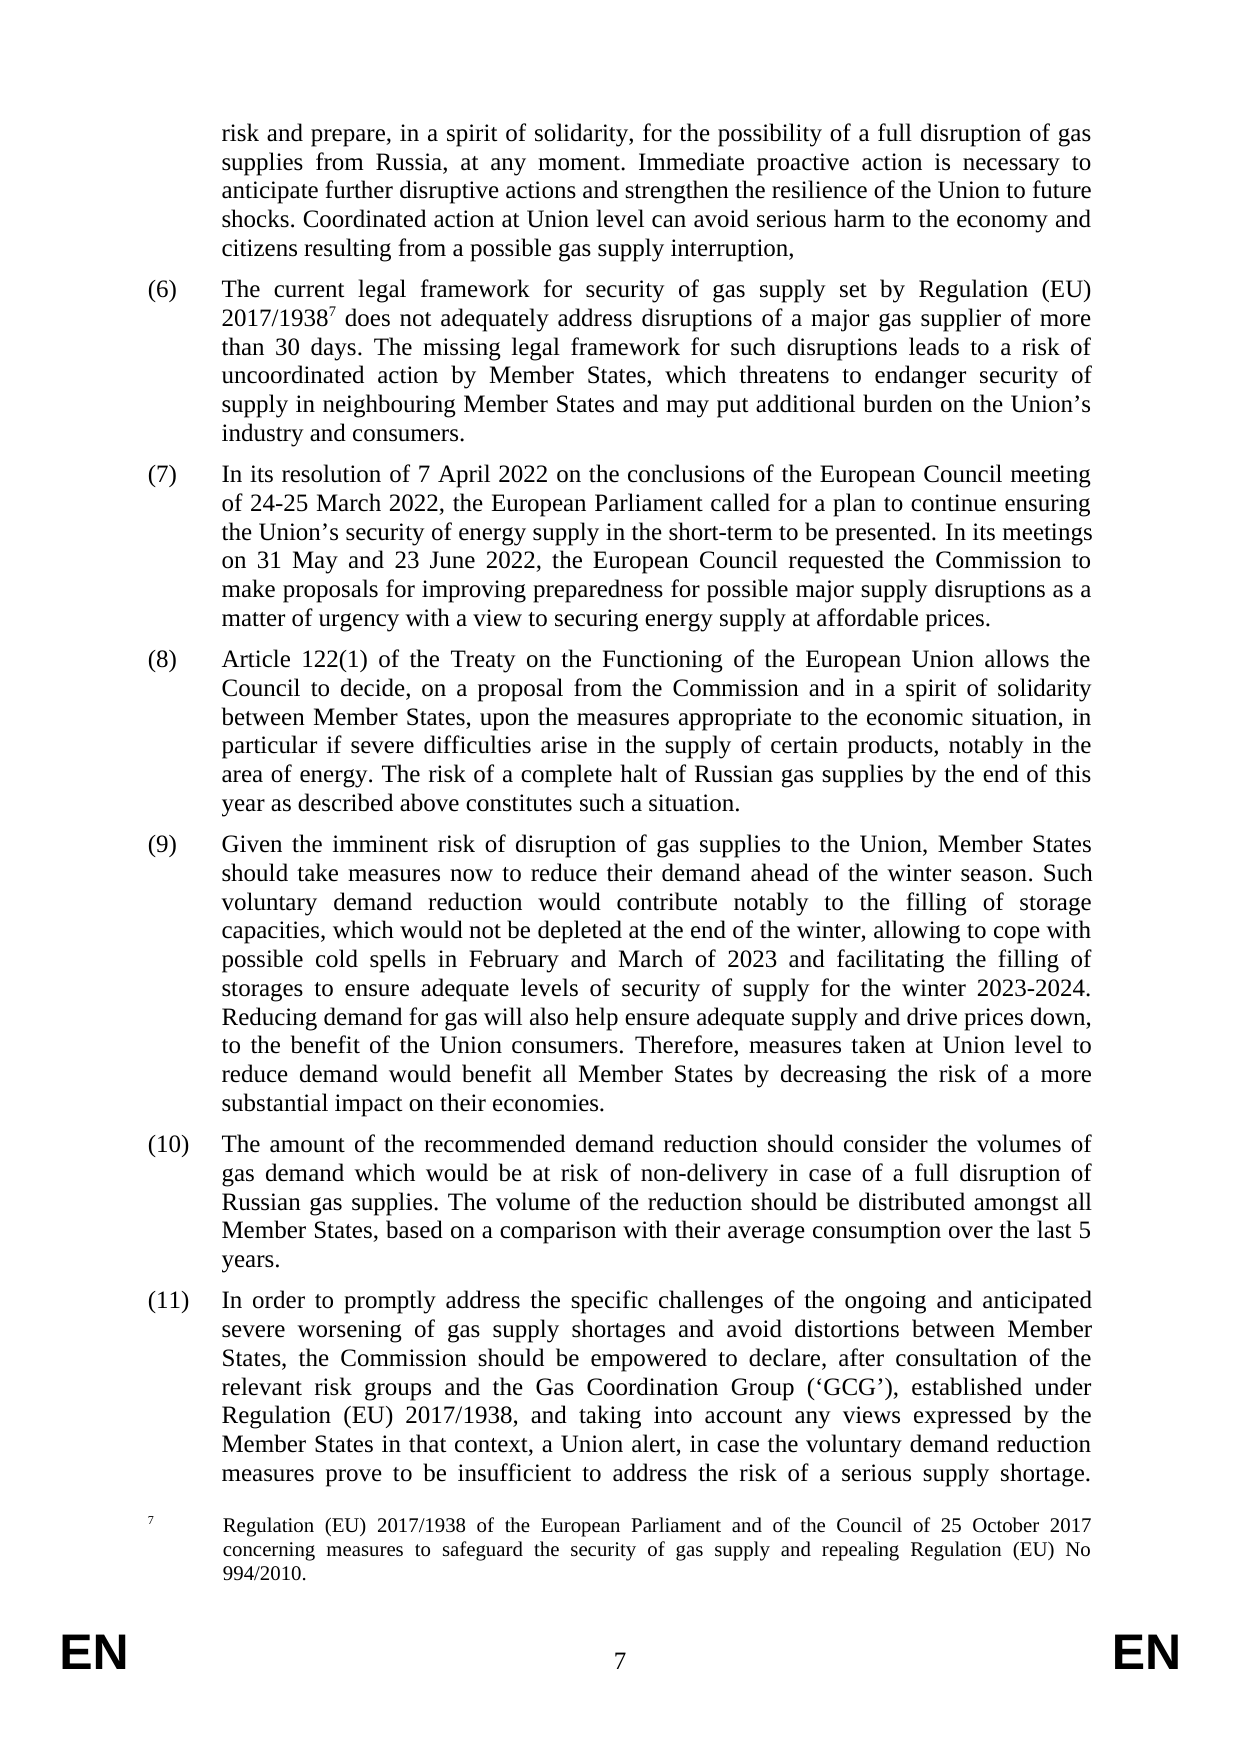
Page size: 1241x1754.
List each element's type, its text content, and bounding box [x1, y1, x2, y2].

text (7) In its resolution of 7 April 2022 on the conclusions of the European Council meeting of 24-25 March 2022, the European Parliament called for a plan to continue ensuring the Union’s security of energy supply in the short-term to be presented. In its meetings on 31 May and 23 June 2022, the European Council requested the Commission to make proposals for improving preparedness for possible major supply disruptions as a matter of urgency with a view to securing energy supply at affordable prices. [148, 459, 1093, 632]
text (10) The amount of the recommended demand reduction should consider the volumes of gas demand which would be at risk of non-delivery in case of a full disruption of Russian gas supplies. The volume of the reduction should be distributed amongst all Member States, based on a comparison with their average consumption over the last 5 years. [148, 1129, 1093, 1273]
text (9) Given the imminent risk of disruption of gas supplies to the Union, Member States should take measures now to reduce their demand ahead of the winter season. Such voluntary demand reduction would contribute notably to the filling of storage capacities, which would not be depleted at the end of the winter, allowing to cope with possible cold spells in February and March of 2023 and facilitating the filling of storages to ensure adequate levels of security of supply for the winter 2023-2024. Reducing demand for gas will also help ensure adequate supply and drive prices down, to the benefit of the Union consumers. Therefore, measures taken at Union level to reduce demand would benefit all Member States by decreasing the risk of a more substantial impact on their economies. [148, 829, 1093, 1117]
text (8) Article 122(1) of the Treaty on the Functioning of the European Union allows the Council to decide, on a proposal from the Commission and in a spirit of solidarity between Member States, upon the measures appropriate to the economic situation, in particular if severe difficulties arise in the supply of certain products, notably in the area of energy. The risk of a complete halt of Russian gas supplies by the end of this year as described above constitutes such a situation. [148, 644, 1093, 817]
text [148, 1286, 1093, 1487]
text (6) The current legal framework for security of gas supply set by Regulation (EU) 2017/1938 does not adequately address disruptions of a major gas supplier of more than 30 days. The missing legal framework for such disruptions leads to a risk of uncoordinated action by Member States, which threatens to endanger security of supply in neighbouring Member States and may put additional burden on the Union’s industry and consumers. [148, 274, 1093, 447]
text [148, 118, 1093, 262]
